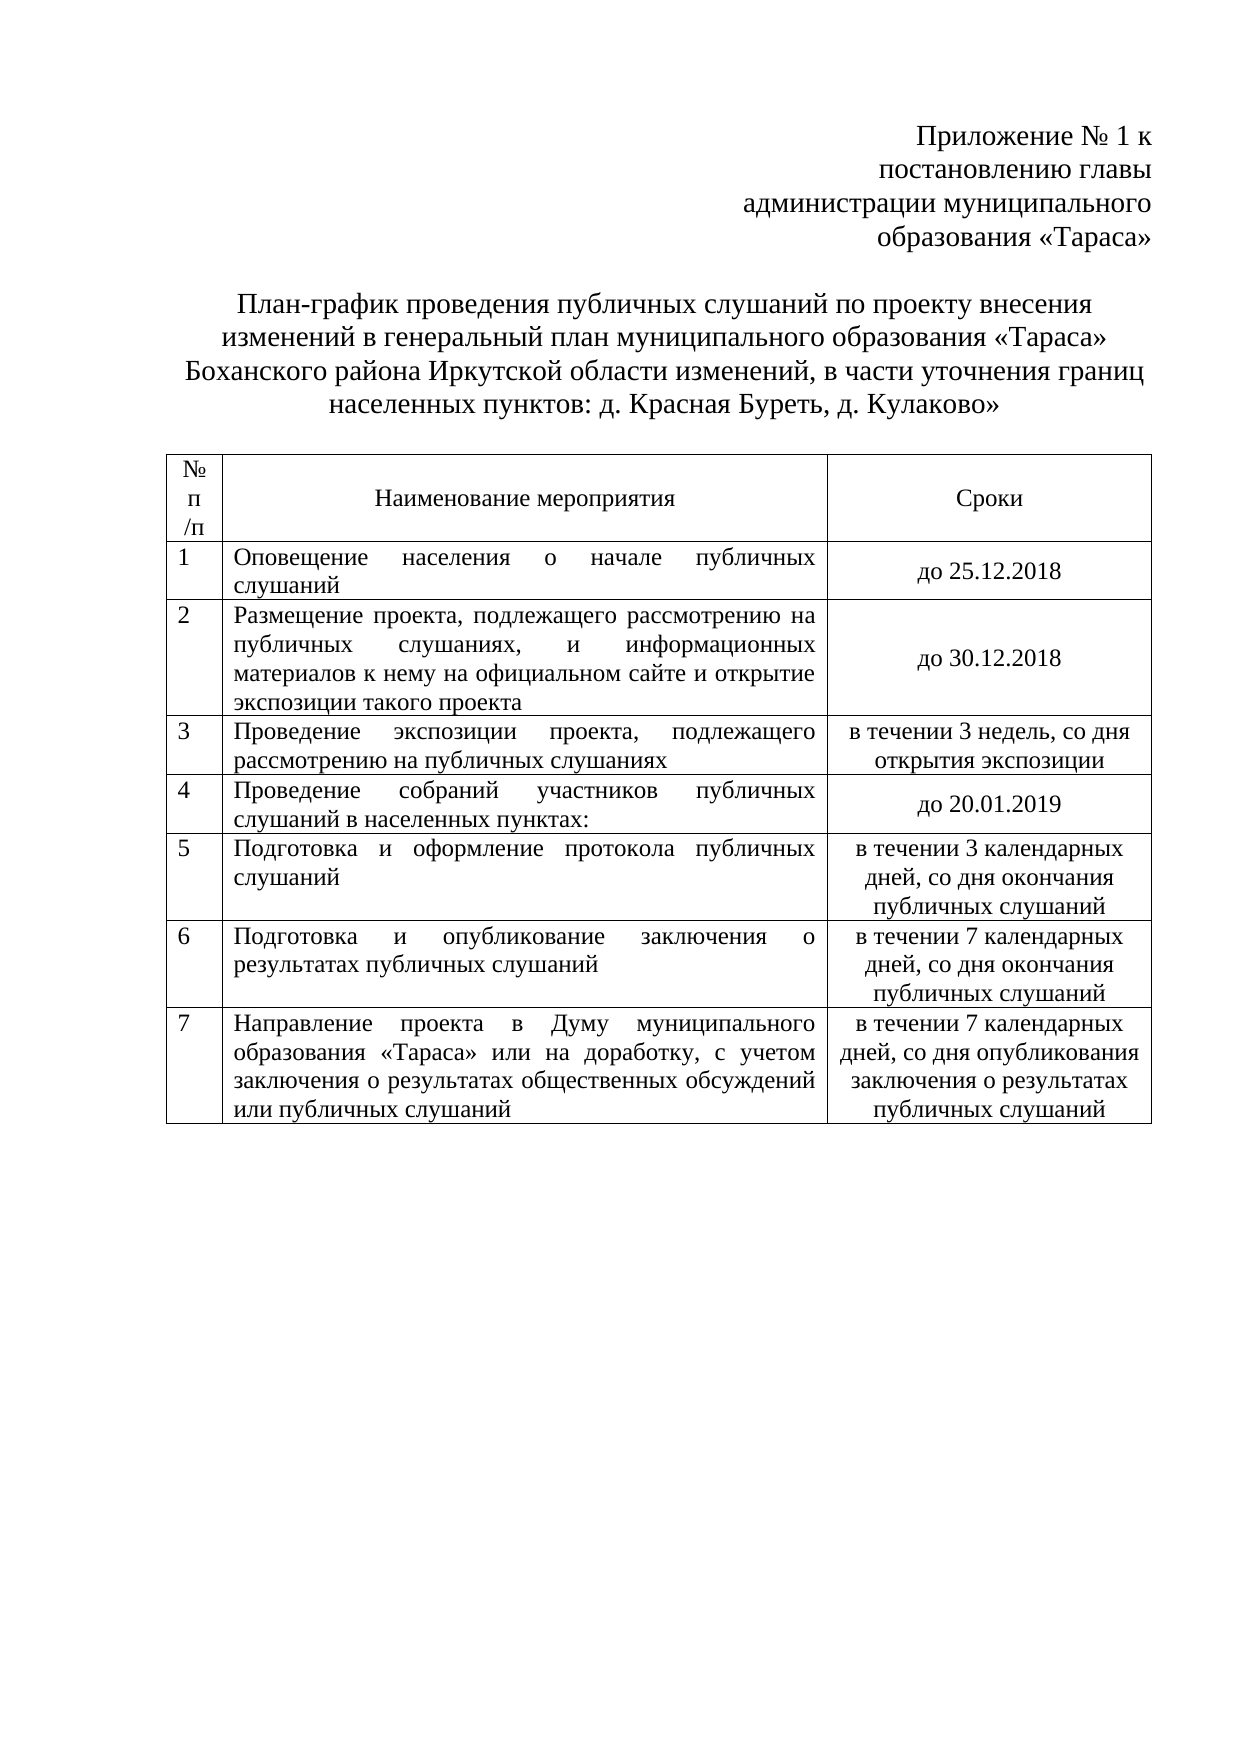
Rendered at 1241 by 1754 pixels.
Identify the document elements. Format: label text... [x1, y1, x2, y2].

table_cell Направление проекта в Думу муниципального образования «Тараса» или на доработку, с учетом заключения о результатах общественных обсуждений или публичных слушаний [223, 1008, 827, 1123]
table_cell в течении 7 календарных дней, со дня опубликования заключения о результатах публичных слушаний [828, 1008, 1151, 1123]
table_cell 1 [167, 542, 222, 599]
table_cell 2 [167, 600, 222, 715]
table_cell до 25.12.2018 [828, 542, 1151, 599]
table_cell Проведение экспозиции проекта, подлежащего рассмотрению на публичных слушаниях [223, 716, 827, 774]
table_cell 5 [167, 834, 222, 920]
table_cell 7 [167, 1008, 222, 1123]
table_cell в течении 3 недель, со дня открытия экспозиции [828, 716, 1151, 774]
table_cell Оповещение населения о начале публичных слушаний [223, 542, 827, 599]
table_cell Подготовка и оформление протокола публичных слушаний [223, 834, 827, 920]
table_cell в течении 7 календарных дней, со дня окончания публичных слушаний [828, 921, 1151, 1007]
table_cell до 20.01.2019 [828, 775, 1151, 832]
table_header Наименование мероприятия [223, 455, 827, 541]
table_header № п/п [167, 455, 222, 541]
table_cell до 30.12.2018 [828, 600, 1151, 715]
table_cell 3 [167, 716, 222, 774]
text План-график проведения публичных слушаний по проекту внесения изменений в генеральный план муниципального образования «Тараса» Боханского района Иркутской области изменений, в части уточнения границ населенных пунктов: д. Красная Буреть, д. Кулаково» [177, 286, 1152, 420]
table_cell 6 [167, 921, 222, 1007]
table_header Сроки [828, 455, 1151, 541]
text Приложение № 1 к постановлению главы администрации муниципального образования «Тараса» [738, 118, 1152, 252]
table_cell Проведение собраний участников публичных слушаний в населенных пунктах: [223, 775, 827, 832]
table_cell Подготовка и опубликование заключения о результатах публичных слушаний [223, 921, 827, 1007]
table_cell в течении 3 календарных дней, со дня окончания публичных слушаний [828, 834, 1151, 920]
table_cell Размещение проекта, подлежащего рассмотрению на публичных слушаниях, и информационных материалов к нему на официальном сайте и открытие экспозиции такого проекта [223, 600, 827, 715]
table_cell 4 [167, 775, 222, 832]
